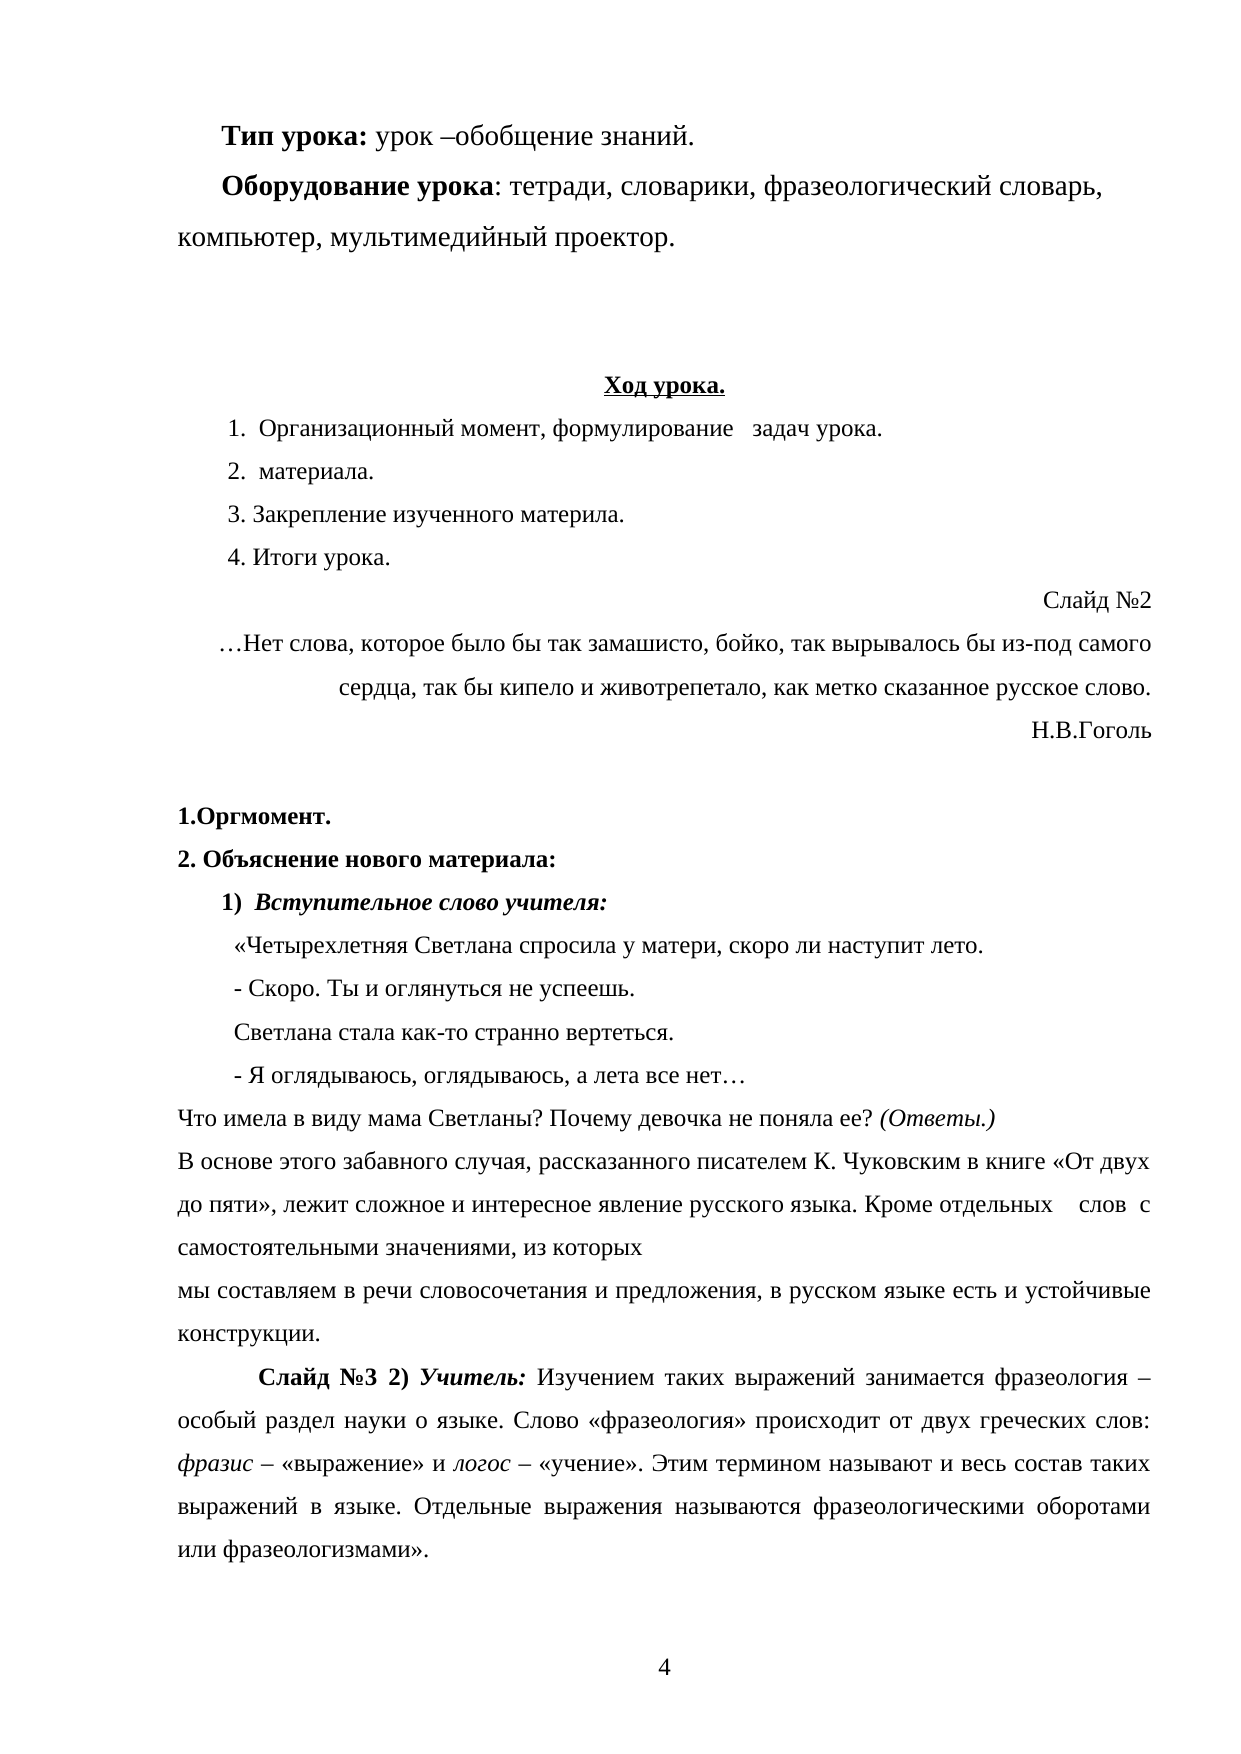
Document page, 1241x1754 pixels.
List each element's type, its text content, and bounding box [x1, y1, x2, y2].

text Слайд №2 [177, 585, 1152, 614]
text 4. Итоги урока. [177, 542, 1152, 571]
text Слайд №3 2) Учитель: Изучением таких выражений занимается фразеология – особый раздел науки о языке. Слово «фразеология» происходит от двух греческих слов: фразис – «выражение» и логос – «учение». Этим термином называют и весь состав таких выражений в языке. Отдельные выражения называются фразеологическими оборотами или фразеологизмами». [177, 1362, 1152, 1563]
text 2. Объяснение нового материала: [177, 844, 1152, 873]
text 1) Вступительное слово учителя: [177, 887, 1152, 916]
text - Скоро. Ты и оглянуться не успеешь. [177, 973, 1152, 1002]
text - Я оглядываюсь, оглядываюсь, а лета все нет… [177, 1060, 1152, 1088]
text «Четырехлетняя Светлана спросила у матери, скоро ли наступит лето. [177, 930, 1152, 959]
text Что имела в виду мама Светланы? Почему девочка не поняла ее? (Ответы.) [177, 1103, 1152, 1132]
text Тип урока: урок –обобщение знаний. [177, 118, 1152, 152]
text 2. материала. [177, 456, 1152, 485]
text Оборудование урока: тетради, словарики, фразеологический словарь, компьютер, мультимедийный проектор. [177, 168, 1152, 252]
text 3. Закрепление изученного материла. [177, 499, 1152, 528]
text 1. Организационный момент, формулирование задач урока. [177, 413, 1152, 442]
text Ход урока. [177, 370, 1152, 398]
text 1.Оргмомент. [177, 801, 1152, 830]
text Светлана стала как-то странно вертеться. [177, 1017, 1152, 1045]
text Н.В.Гоголь [177, 715, 1152, 743]
text …Нет слова, которое было бы так замашисто, бойко, так вырывалось бы из-под самого сердца, так бы кипело и животрепетало, как метко сказанное русское слово. [177, 628, 1152, 700]
text В основе этого забавного случая, рассказанного писателем К. Чуковским в книге «От двух до пяти», лежит сложное и интересное явление русского языка. Кроме отдельных слов с самостоятельными значениями, из которых [177, 1146, 1152, 1261]
text мы составляем в речи словосочетания и предложения, в русском языке есть и устойчивые конструкции. [177, 1275, 1152, 1347]
